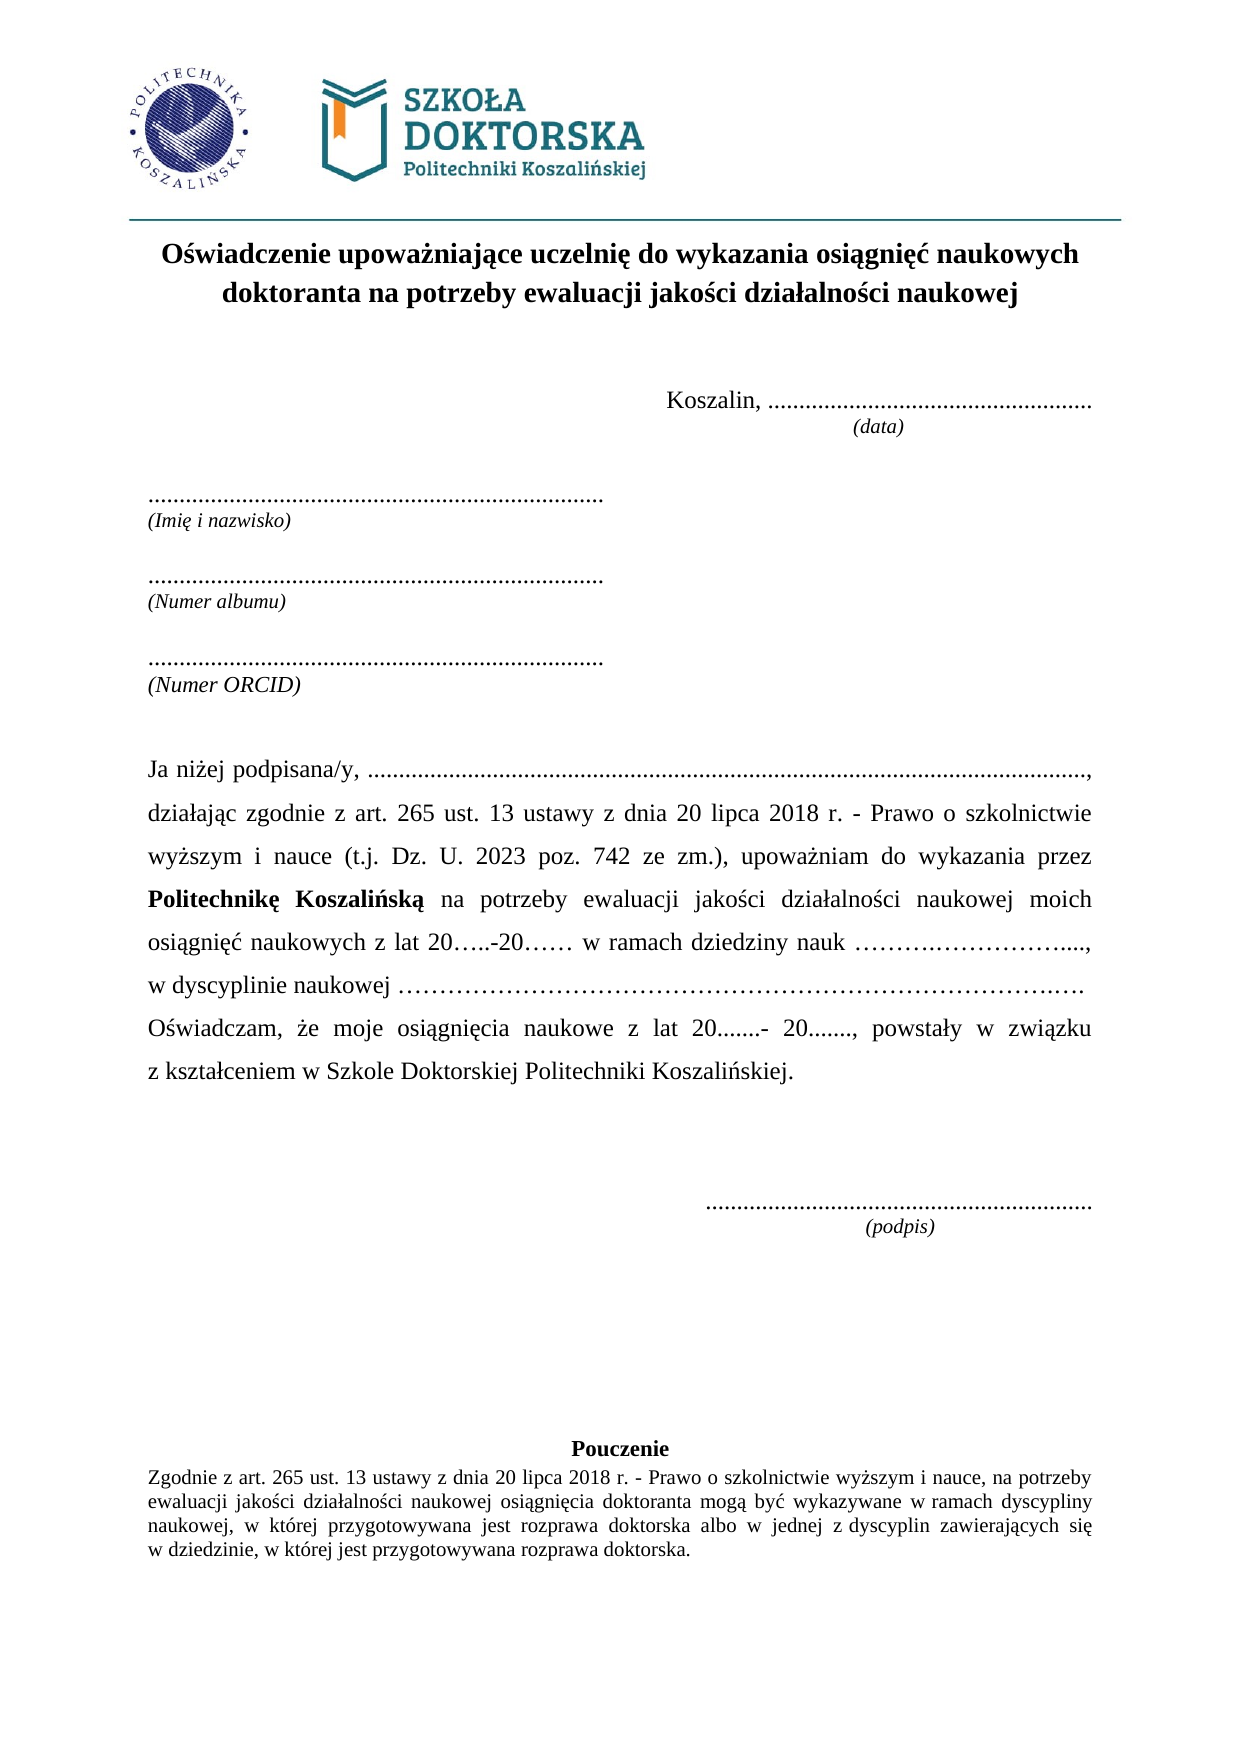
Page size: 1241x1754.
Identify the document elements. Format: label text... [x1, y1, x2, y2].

text Koszalin, .................................................... [148, 385, 1092, 414]
text Pouczenie [148, 1435, 1092, 1461]
text (Numer ORCID) [148, 671, 1092, 697]
text .............................................................. [148, 1186, 1092, 1214]
text Zgodnie z art. 265 ust. 13 ustawy z dnia 20 lipca 2018 r. - Prawo o szkolnictwie wyższym i nauce, na potrzeby ewaluacji jakości działalności naukowej osiągnięcia doktoranta mogą być wykazywane w ramach dyscypliny naukowej, w której przygotowywana jest rozprawa doktorska albo w jednej z dyscyplin zawierających się w dziedzinie, w której jest przygotowywana rozprawa doktorska. [148, 1465, 1092, 1561]
text (Imię i nazwisko) [148, 507, 1092, 532]
text ......................................................................... [148, 642, 1092, 671]
picture [2, 26, 1231, 225]
text Ja niżej podpisana/y, ..................................................................................................................., działając zgodnie z art. 265 ust. 13 ustawy z dnia 20 lipca 2018 r. - Prawo o szkolnictwie wyższym i nauce (t.j. Dz. U. 2023 poz. 742 ze zm.), upoważniam do wykazania przez Politechnikę Koszalińską na potrzeby ewaluacji jakości działalności naukowej moich osiągnięć naukowych z lat 20…..-20…… w ramach dziedziny nauk ……….……………...., w dyscyplinie naukowej …………………………………………………………………….…. [148, 754, 1092, 999]
text (data) [590, 414, 1092, 438]
text (podpis) [791, 1214, 1092, 1238]
text ......................................................................... [148, 479, 1092, 507]
text Oświadczenie upoważniające uczelnię do wykazania osiągnięć naukowych doktoranta na potrzeby ewaluacji jakości działalności naukowej [148, 236, 1092, 308]
text ......................................................................... [148, 560, 1092, 589]
text Oświadczam, że moje osiągnięcia naukowe z lat 20.......- 20......., powstały w związku z kształceniem w Szkole Doktorskiej Politechniki Koszalińskiej. [148, 1013, 1092, 1085]
text (Numer albumu) [148, 589, 1092, 613]
